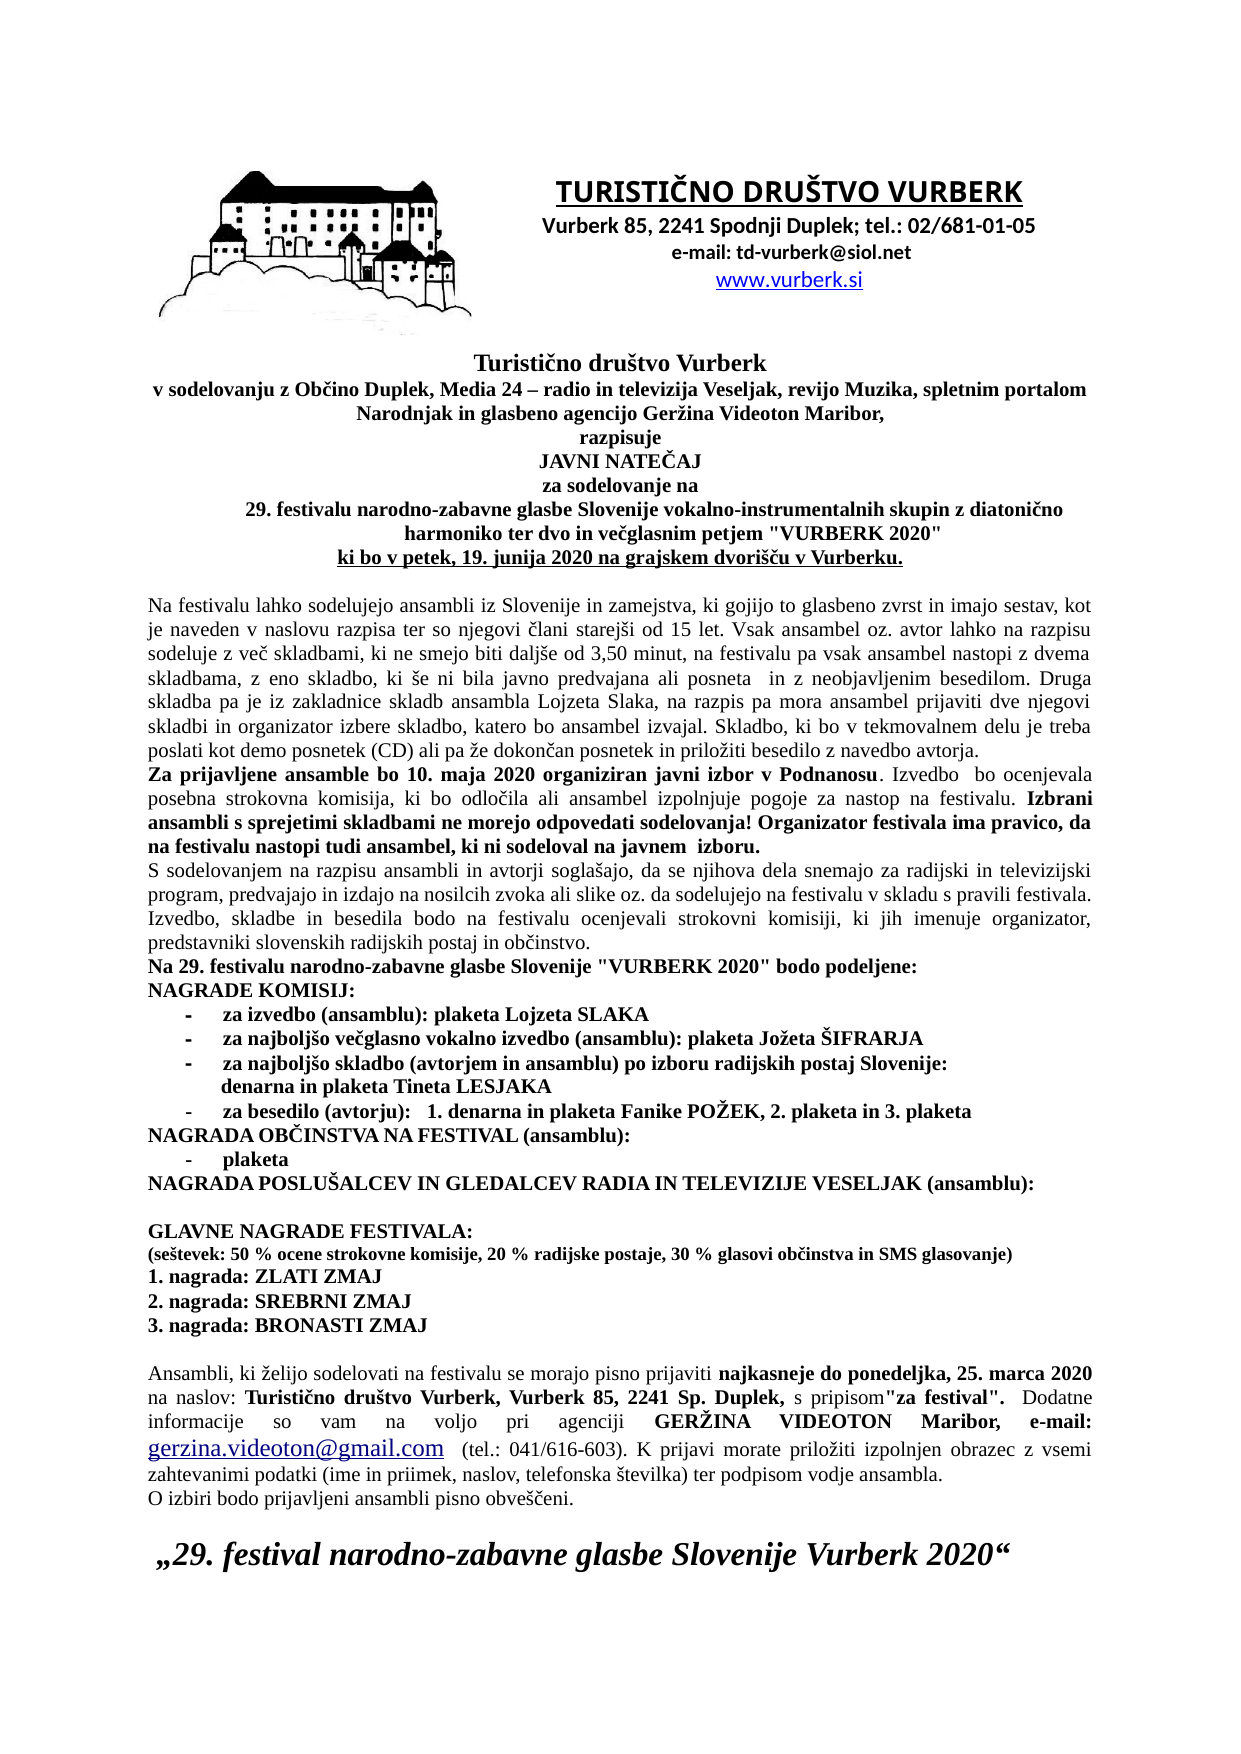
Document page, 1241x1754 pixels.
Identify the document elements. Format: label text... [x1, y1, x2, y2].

text za sodelovanje na [148, 473, 1093, 497]
text NAGRADA POSLUŠALCEV IN GLEDALCEV RADIA IN TELEVIZIJE VESELJAK (ansamblu): [148, 1171, 1093, 1195]
text Na 29. festivalu narodno-zabavne glasbe Slovenije "VURBERK 2020" bodo podeljene: [148, 954, 1093, 978]
picture [158, 171, 472, 335]
text Na festivalu lahko sodelujejo ansambli iz Slovenije in zamejstva, ki gojijo to glasbeno zvrst in imajo sestav, kot je naveden v naslovu razpisa ter so njegovi člani starejši od 15 let. Vsak ansambel oz. avtor lahko na razpisu sodeluje z več skladbami, ki ne smejo biti daljše od 3,50 minut, na festivalu pa vsak ansambel nastopi z dvema skladbama, z eno skladbo, ki še ni bila javno predvajana ali posneta in z neobjavljenim besedilom. Druga skladba pa je iz zakladnice skladb ansambla Lojzeta Slaka, na razpis pa mora ansambel prijaviti dve njegovi skladbi in organizator izbere skladbo, katero bo ansambel izvajal. Skladbo, ki bo v tekmovalnem delu je treba poslati kot demo posnetek (CD) ali pa že dokončan posnetek in priložiti besedilo z navedbo avtorja. [148, 593, 1093, 762]
list plaketa [185, 1147, 1093, 1171]
text Ansambli, ki želijo sodelovati na festivalu se morajo pisno prijaviti najkasneje do ponedeljka, 25. marca 2020 na naslov: Turistično društvo Vurberk, Vurberk 85, 2241 Sp. Duplek, s pripisom"za festival". Dodatne informacije so vam na voljo pri agenciji GERŽINA VIDEOTON Maribor, e-mail: gerzina.videoton@gmail.com (tel.: 041/616-603). K prijavi morate priložiti izpolnjen obrazec z vsemi zahtevanimi podatki (ime in priimek, naslov, telefonska številka) ter podpisom vodje ansambla. [148, 1361, 1093, 1486]
list za izvedbo (ansamblu): plaketa Lojzeta SLAKA [185, 1002, 1093, 1026]
list za besedilo (avtorju): 1. denarna in plaketa Fanike POŽEK, 2. plaketa in 3. plaketa [185, 1098, 1093, 1123]
text ki bo v petek, 19. junija 2020 na grajskem dvorišču v Vurberku. [148, 545, 1093, 569]
text O izbiri bodo prijavljeni ansambli pisno obveščeni. [148, 1486, 1093, 1510]
text 1. nagrada: ZLATI ZMAJ [148, 1264, 1093, 1288]
text NAGRADA OBČINSTVA NA FESTIVAL (ansamblu): [148, 1123, 1093, 1147]
list za najboljšo večglasno vokalno izvedbo (ansamblu): plaketa Jožeta ŠIFRARJA [185, 1026, 1093, 1050]
text GLAVNE NAGRADE FESTIVALA: [148, 1219, 1093, 1243]
text NAGRADE KOMISIJ: [148, 978, 1093, 1002]
text denarna in plaketa Tineta LESJAKA [148, 1074, 1093, 1098]
text „29. festival narodno-zabavne glasbe Slovenije Vurberk 2020“ [148, 1534, 1093, 1572]
text v sodelovanju z Občino Duplek, Media 24 – radio in televizija Veseljak, revijo Muzika, spletnim portalom Narodnjak in glasbeno agencijo Geržina Videoton Maribor, [148, 377, 1093, 425]
text razpisuje [148, 425, 1093, 449]
text 29. festivalu narodno-zabavne glasbe Slovenije vokalno-instrumentalnih skupin z diatonično harmoniko ter dvo in večglasnim petjem "VURBERK 2020" [216, 497, 1093, 545]
table_header [148, 172, 487, 348]
text Za prijavljene ansamble bo 10. maja 2020 organiziran javni izbor v Podnanosu. Izvedbo bo ocenjevala posebna strokovna komisija, ki bo odločila ali ansambel izpolnjuje pogoje za nastop na festivalu. Izbrani ansambli s sprejetimi skladbami ne morejo odpovedati sodelovanja! Organizator festivala ima pravico, da na festivalu nastopi tudi ansambel, ki ni sodeloval na javnem izboru. [148, 762, 1093, 858]
table_header TURISTIČNO DRUŠTVO VURBERK Vurberk 85, 2241 Spodnji Duplek; tel.: 02/681-01-05 e-mail: td-vurberk@siol.net www.vurberk.si [487, 172, 1091, 348]
text 3. nagrada: BRONASTI ZMAJ [148, 1313, 1093, 1337]
text Turistično društvo Vurberk [148, 348, 1093, 377]
text 2. nagrada: SREBRNI ZMAJ [148, 1288, 1093, 1313]
text JAVNI NATEČAJ [148, 449, 1093, 473]
list za najboljšo skladbo (avtorjem in ansamblu) po izboru radijskih postaj Slovenije: [185, 1050, 1093, 1074]
text S sodelovanjem na razpisu ansambli in avtorji soglašajo, da se njihova dela snemajo za radijski in televizijski program, predvajajo in izdajo na nosilcih zvoka ali slike oz. da sodelujejo na festivalu v skladu s pravili festivala. Izvedbo, skladbe in besedila bodo na festivalu ocenjevali strokovni komisiji, ki jih imenuje organizator, predstavniki slovenskih radijskih postaj in občinstvo. [148, 858, 1093, 954]
text (seštevek: 50 % ocene strokovne komisije, 20 % radijske postaje, 30 % glasovi občinstva in SMS glasovanje) [148, 1243, 1093, 1264]
